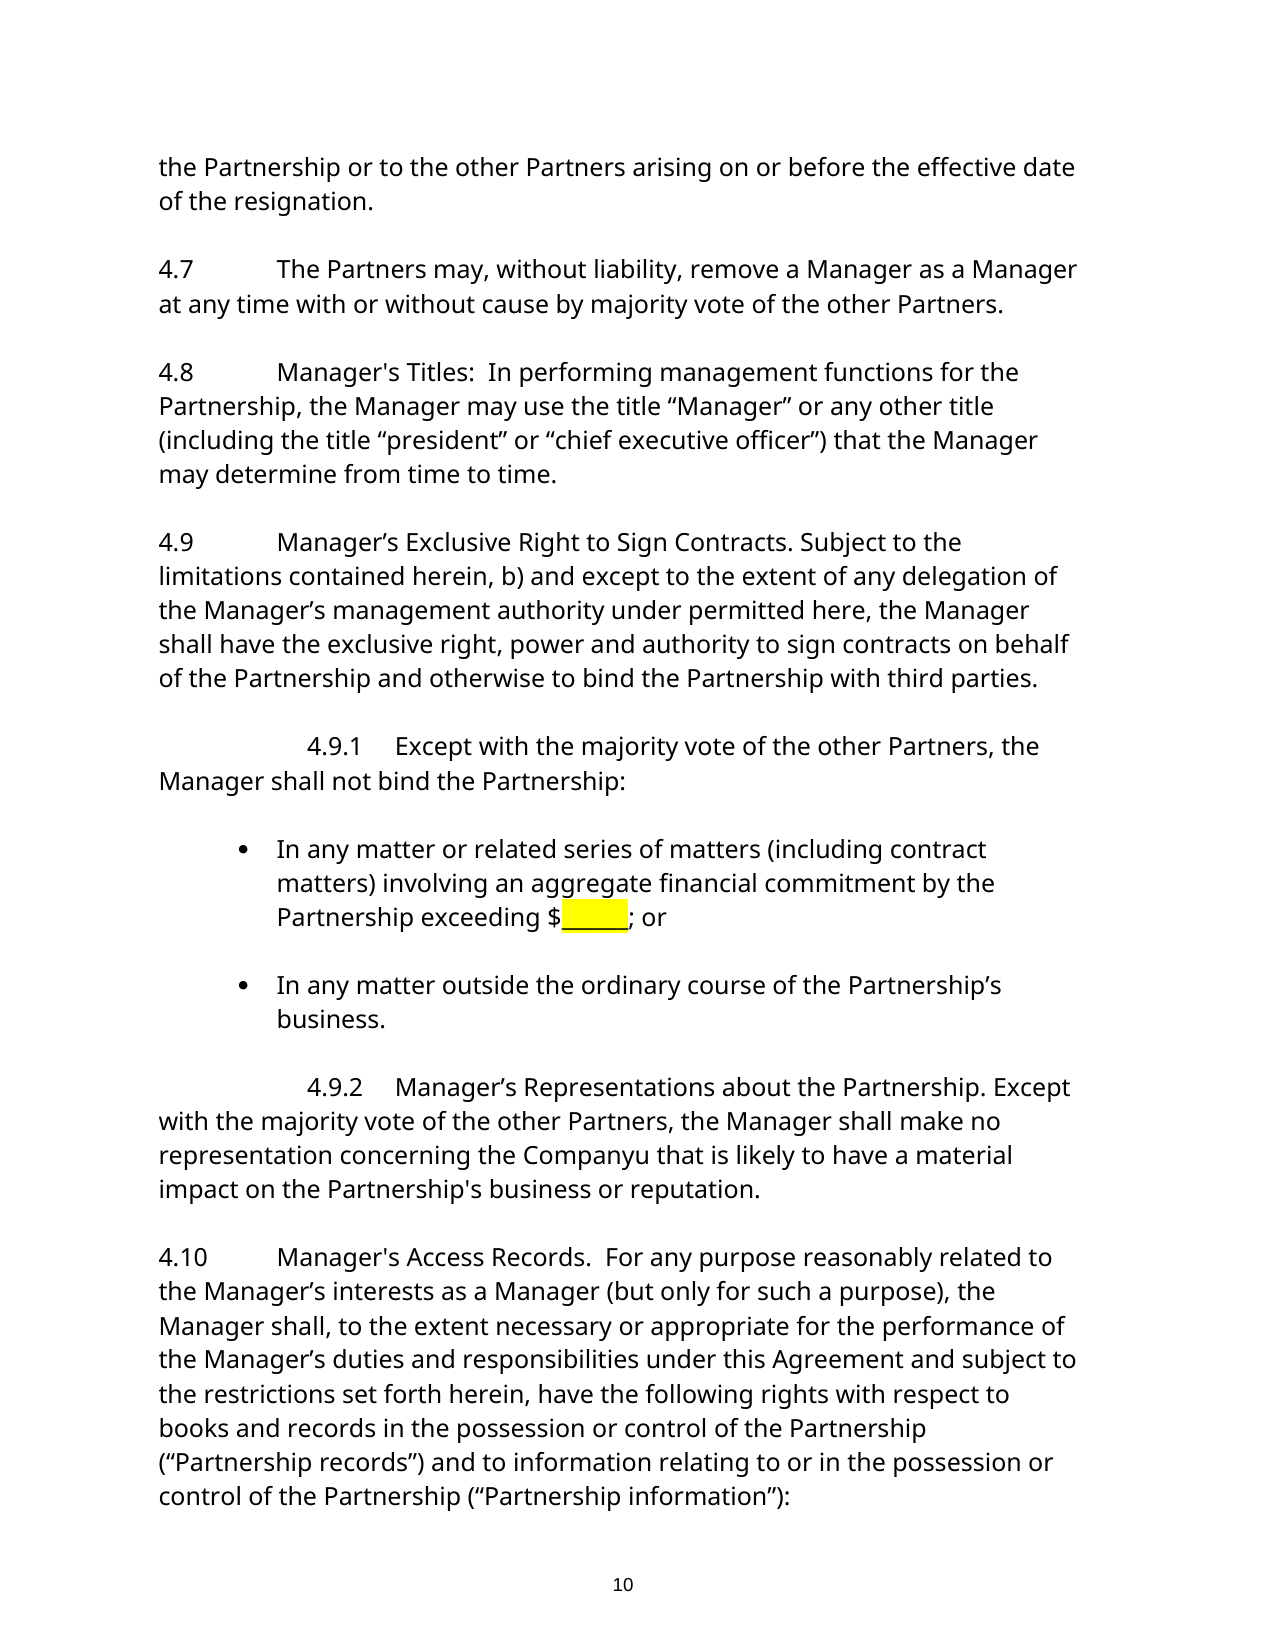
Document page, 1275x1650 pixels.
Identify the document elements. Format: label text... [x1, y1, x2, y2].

text 4.9.2 Manager’s Representations about the Partnership. Except with the majority vote of the other Partners, the Manager shall make no representation concerning the Companyu that is likely to have a material impact on the Partnership's business or reputation. [158, 1070, 1087, 1206]
text 4.7 The Partners may, without liability, remove a Manager as a Manager at any time with or without cause by majority vote of the other Partners. [158, 252, 1087, 320]
text 4.8 Manager's Titles: In performing management functions for the Partnership, the Manager may use the title “Manager” or any other title (including the title “president” or “chief executive officer”) that the Manager may determine from time to time. [158, 354, 1087, 491]
list In any matter or related series of matters (including contract matters) involving an aggregate financial commitment by the Partnership exceeding $______; or [239, 831, 1087, 933]
text 4.9 Manager’s Exclusive Right to Sign Contracts. Subject to the limitations contained herein, b) and except to the extent of any delegation of the Manager’s management authority under permitted here, the Manager shall have the exclusive right, power and authority to sign contracts on behalf of the Partnership and otherwise to bind the Partnership with third parties. [158, 525, 1087, 695]
list In any matter outside the ordinary course of the Partnership’s business. [239, 967, 1087, 1036]
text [158, 150, 1087, 218]
text 4.9.1 Except with the majority vote of the other Partners, the Manager shall not bind the Partnership: [158, 729, 1087, 797]
text 4.10 Manager's Access Records. For any purpose reasonably related to the Manager’s interests as a Manager (but only for such a purpose), the Manager shall, to the extent necessary or appropriate for the performance of the Manager’s duties and responsibilities under this Agreement and subject to the restrictions set forth herein, have the following rights with respect to books and records in the possession or control of the Partnership (“Partnership records”) and to information relating to or in the possession or control of the Partnership (“Partnership information”): [158, 1240, 1087, 1512]
